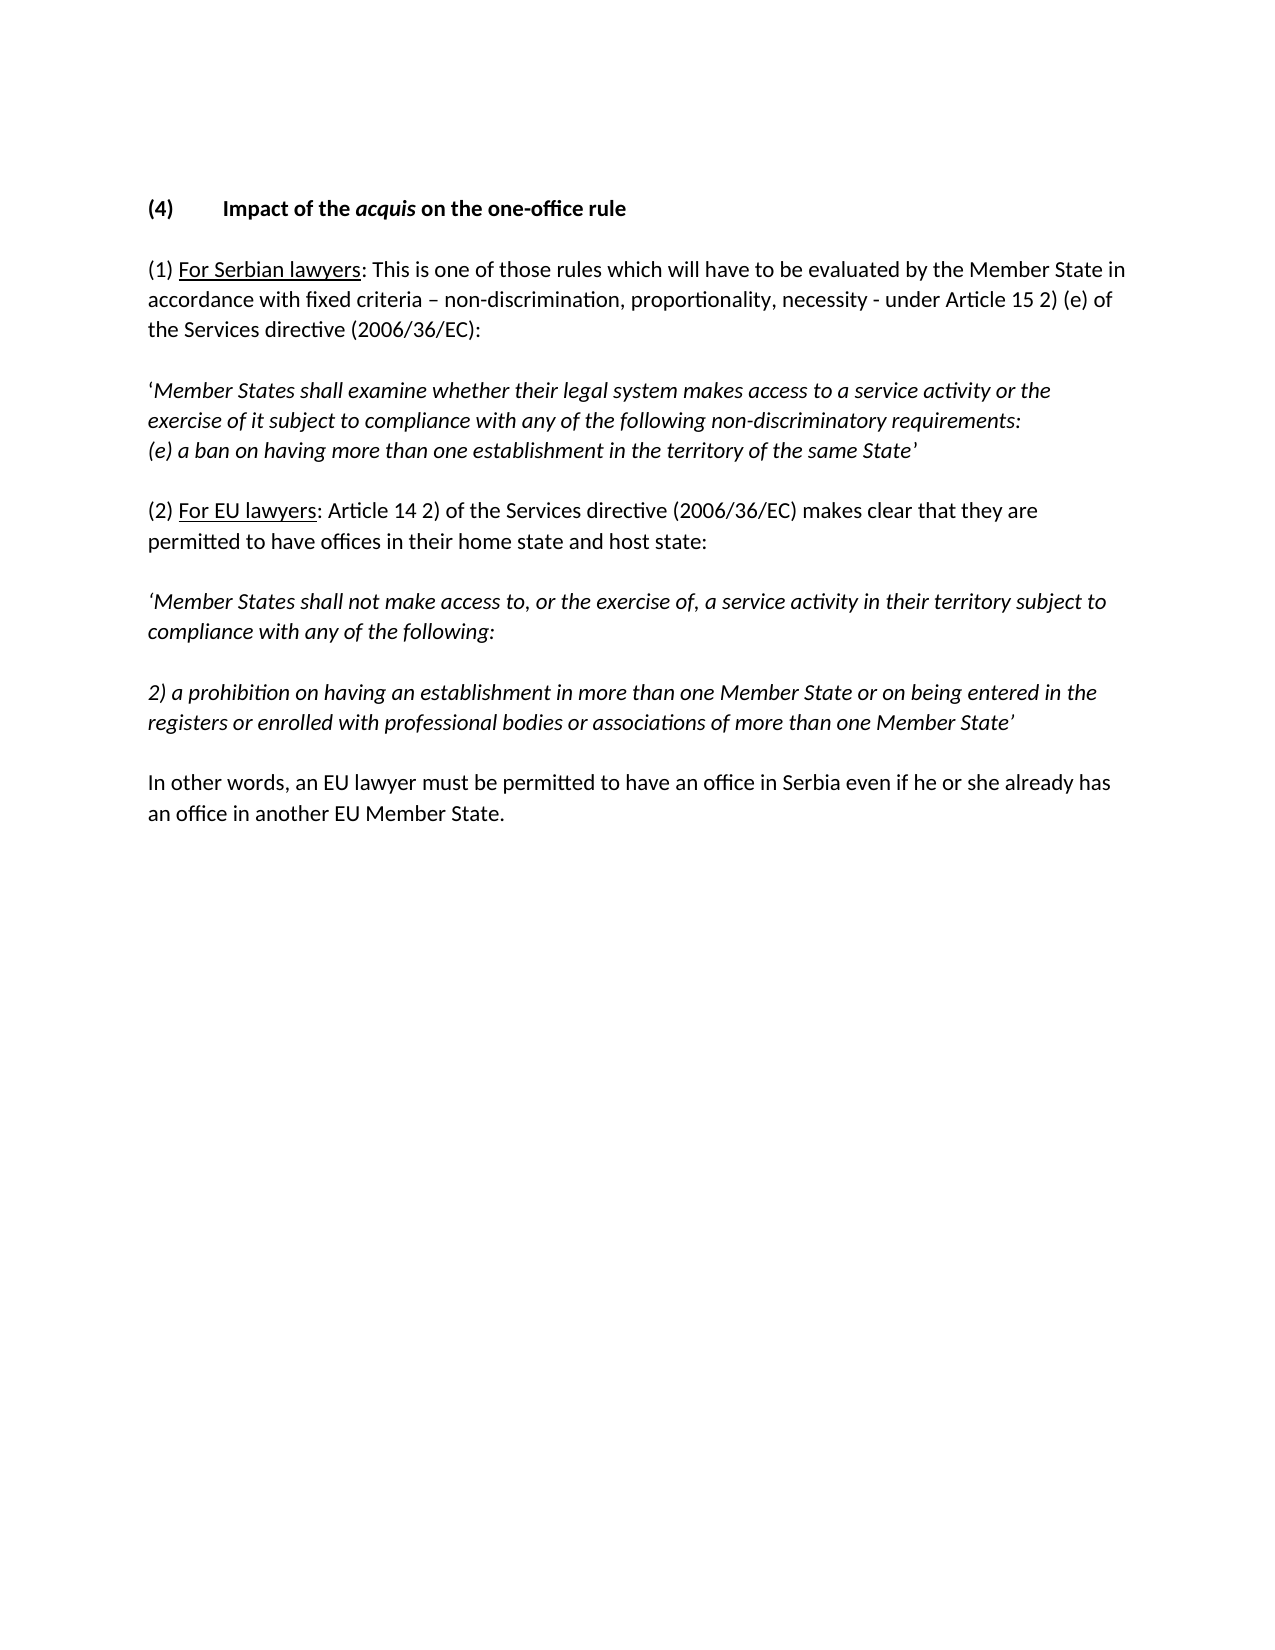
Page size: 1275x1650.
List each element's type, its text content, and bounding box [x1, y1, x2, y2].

text ‘Member States shall not make access to, or the exercise of, a service activity in their territory subject to compliance with any of the following: [148, 587, 1127, 645]
text In other words, an EU lawyer must be permitted to have an office in Serbia even if he or she already has an office in another EU Member State. [148, 768, 1127, 827]
text (1) For Serbian lawyers: This is one of those rules which will have to be evaluated by the Member State in accordance with fixed criteria – non-discrimination, proportionality, necessity - under Article 15 2) (e) of the Services directive (2006/36/EC): [148, 255, 1127, 343]
text (2) For EU lawyers: Article 14 2) of the Services directive (2006/36/EC) makes clear that they are permitted to have offices in their home state and host state: [148, 497, 1127, 555]
text (4) Impact of the acquis on the one-office rule [148, 194, 1127, 222]
text ‘Member States shall examine whether their legal system makes access to a service activity or the exercise of it subject to compliance with any of the following non-discriminatory requirements: [148, 376, 1127, 434]
text 2) a prohibition on having an establishment in more than one Member State or on being entered in the registers or enrolled with professional bodies or associations of more than one Member State’ [148, 678, 1127, 736]
text (e) a ban on having more than one establishment in the territory of the same State’ [148, 436, 1127, 464]
